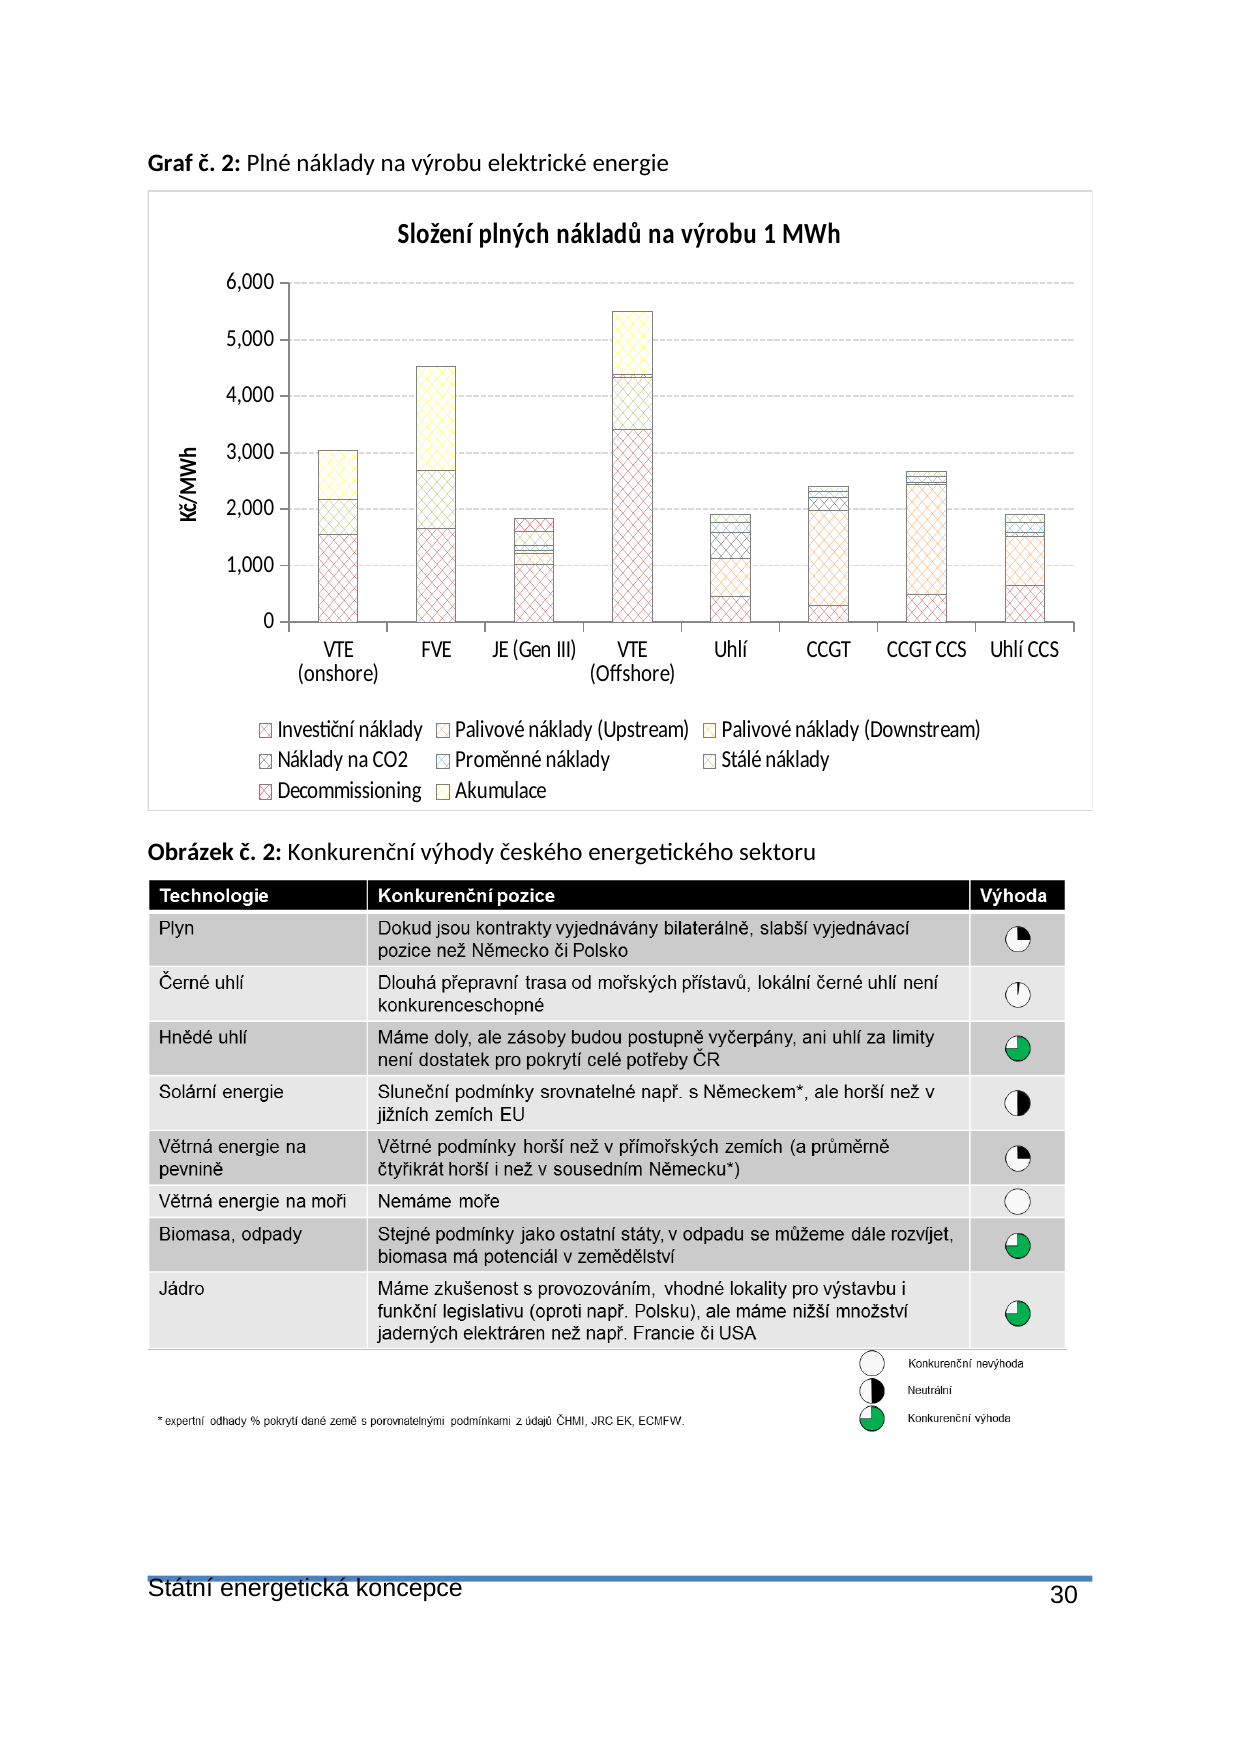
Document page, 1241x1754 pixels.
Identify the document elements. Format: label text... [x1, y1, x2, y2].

table_cell 5 883,9 [417, 471, 455, 528]
picture [147, 878, 1080, 1434]
text Graf č. 2: Plné náklady na výrobu elektrické energie [148, 148, 1093, 178]
table_cell 5 883,9 [613, 378, 652, 429]
table_cell 5 883,9 [319, 500, 357, 534]
table_cell 5 883,9 [515, 532, 553, 545]
list Obrázek č. 2: Konkurenční výhody českého energetického sektoru [148, 836, 1093, 866]
